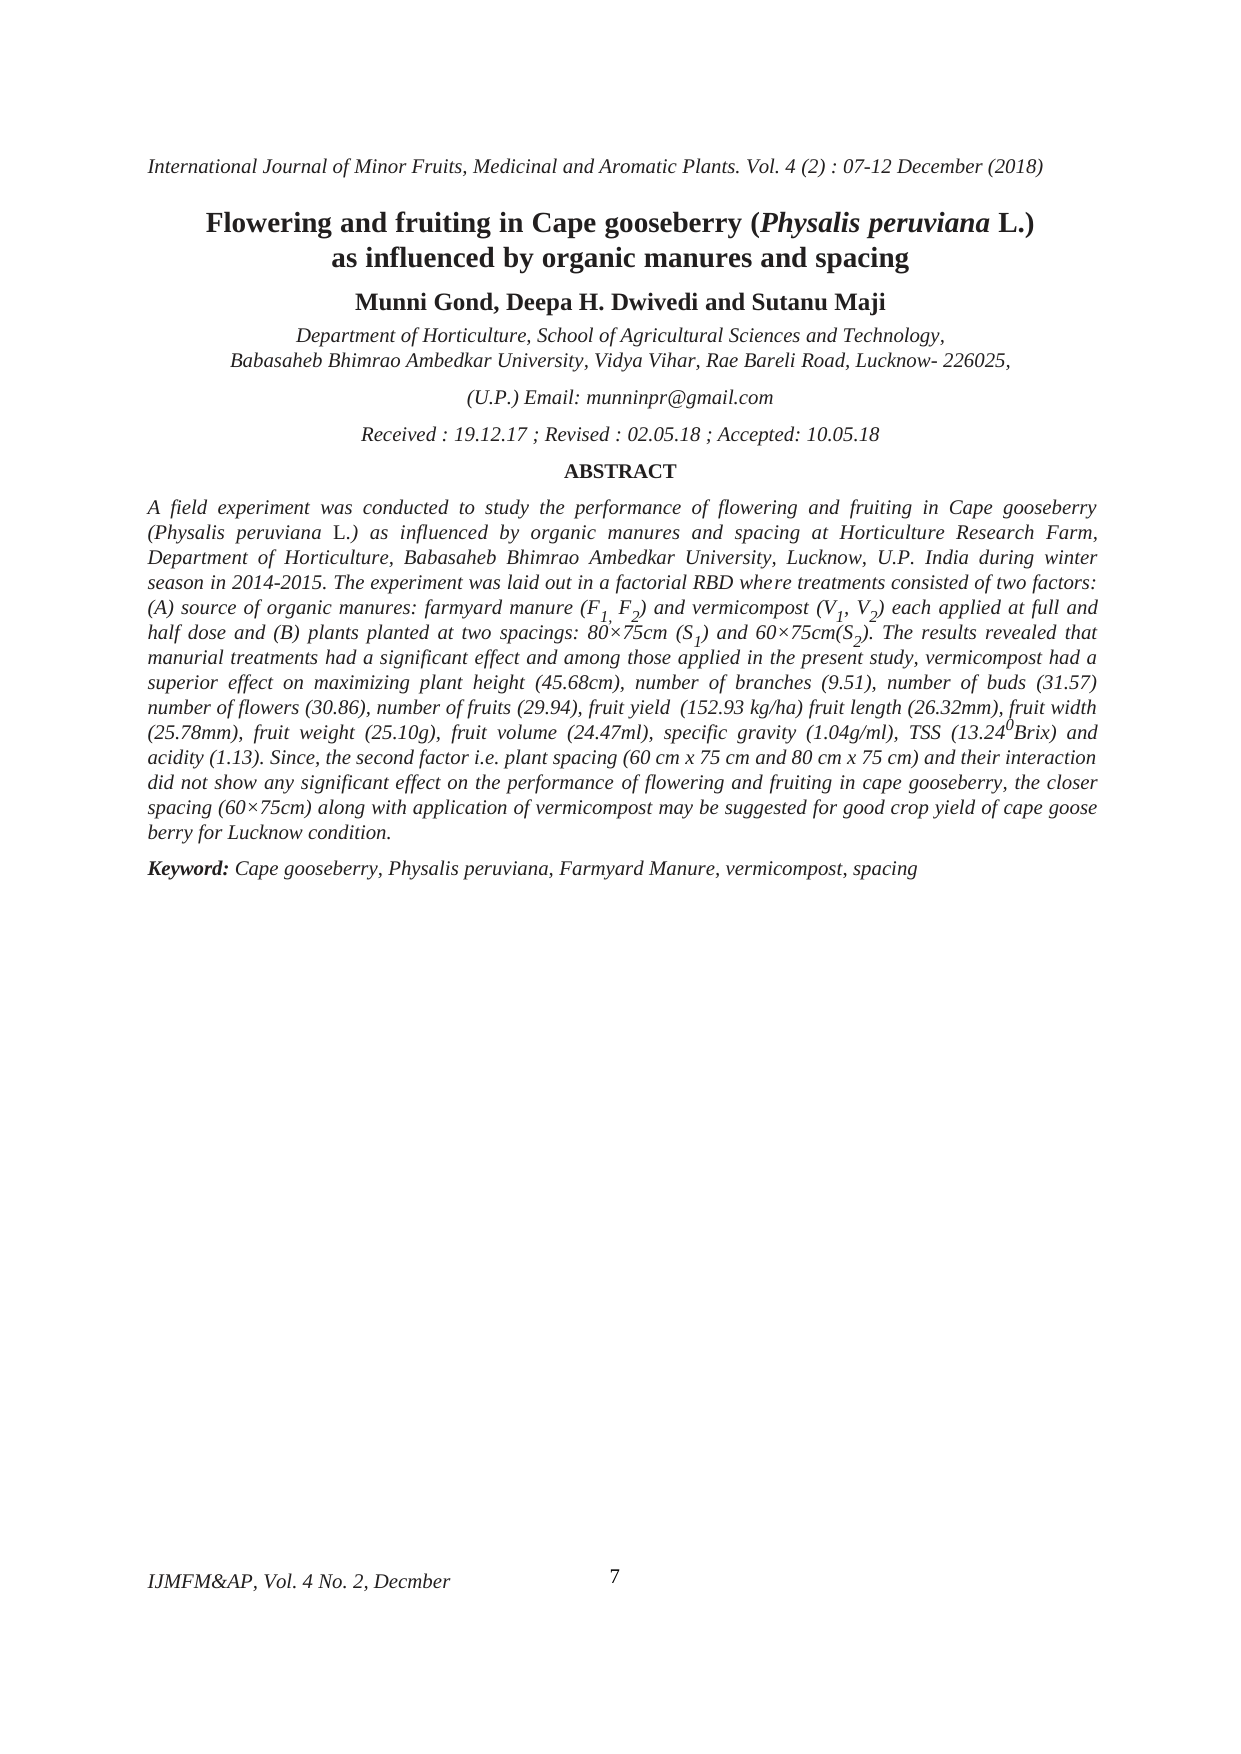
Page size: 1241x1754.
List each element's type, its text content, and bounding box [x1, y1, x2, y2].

text Keyword: Cape gooseberry, Physalis peruviana, Farmyard Manure, vermicompost, spacing [147, 855, 919, 878]
text as influenced by organic manures and spacing [327, 240, 913, 274]
text ABSTRACT [560, 459, 681, 483]
text A field experiment was conducted to study the performance of flowering and fruiting in Cape gooseberry (Physalis peruviana L.) as influenced by organic manures and spacing at Horticulture Research Farm, Department of Horticulture, Babasaheb Bhimrao Ambedkar University, Lucknow, U.P. India during winter season in 2014-2015. The experiment was laid out in a factorial RBD where treatments consisted of two factors:(A) source of organic manures: farmyard manure (F1, F2) and vermicompost (V1, V2) each applied at full and half dose and (B) plants planted at two spacings: 80×75cm (S1) and 60×75cm(S2). The results revealed that manurial treatments had a significant effect and among those applied in the present study, vermicompost had a superior effect on maximizing plant height (45.68cm), number of branches (9.51), number of buds (31.57) number of flowers (30.86), number of fruits (29.94), fruit yield (152.93 kg/ha) fruit length (26.32mm), fruit width (25.78mm), fruit weight (25.10g), fruit volume (24.47ml), specific gravity (1.04g/ml), TSS (13.240Brix) and acidity (1.13). Since, the second factor i.e. plant spacing (60 cm x 75 cm and 80 cm x 75 cm) and their interaction did not show any significant effect on the performance of flowering and fruiting in cape gooseberry, the closer spacing (60×75cm) along with application of vermicompost may be suggested for good crop yield of cape goose berry for Lucknow condition. [147, 494, 1098, 844]
text Munni Gond, Deepa H. Dwivedi and Sutanu Maji [351, 287, 889, 315]
text Department of Horticulture, School of Agricultural Sciences and Technology, [293, 323, 947, 347]
text Received : 19.12.17 ; Revised : 02.05.18 ; Accepted: 10.05.18 [357, 422, 883, 446]
text Babasaheb Bhimrao Ambedkar University, Vidya Vihar, Rae Bareli Road, Lucknow- 226025, (U.P.) Email: munninpr@gmail.com [204, 348, 1036, 409]
text Flowering and fruiting in Cape gooseberry (Physalis peruviana L.) [201, 205, 1039, 239]
text International Journal of Minor Fruits, Medicinal and Aromatic Plants. Vol. 4 (2) : 07-12 December (2018) [147, 154, 1107, 177]
